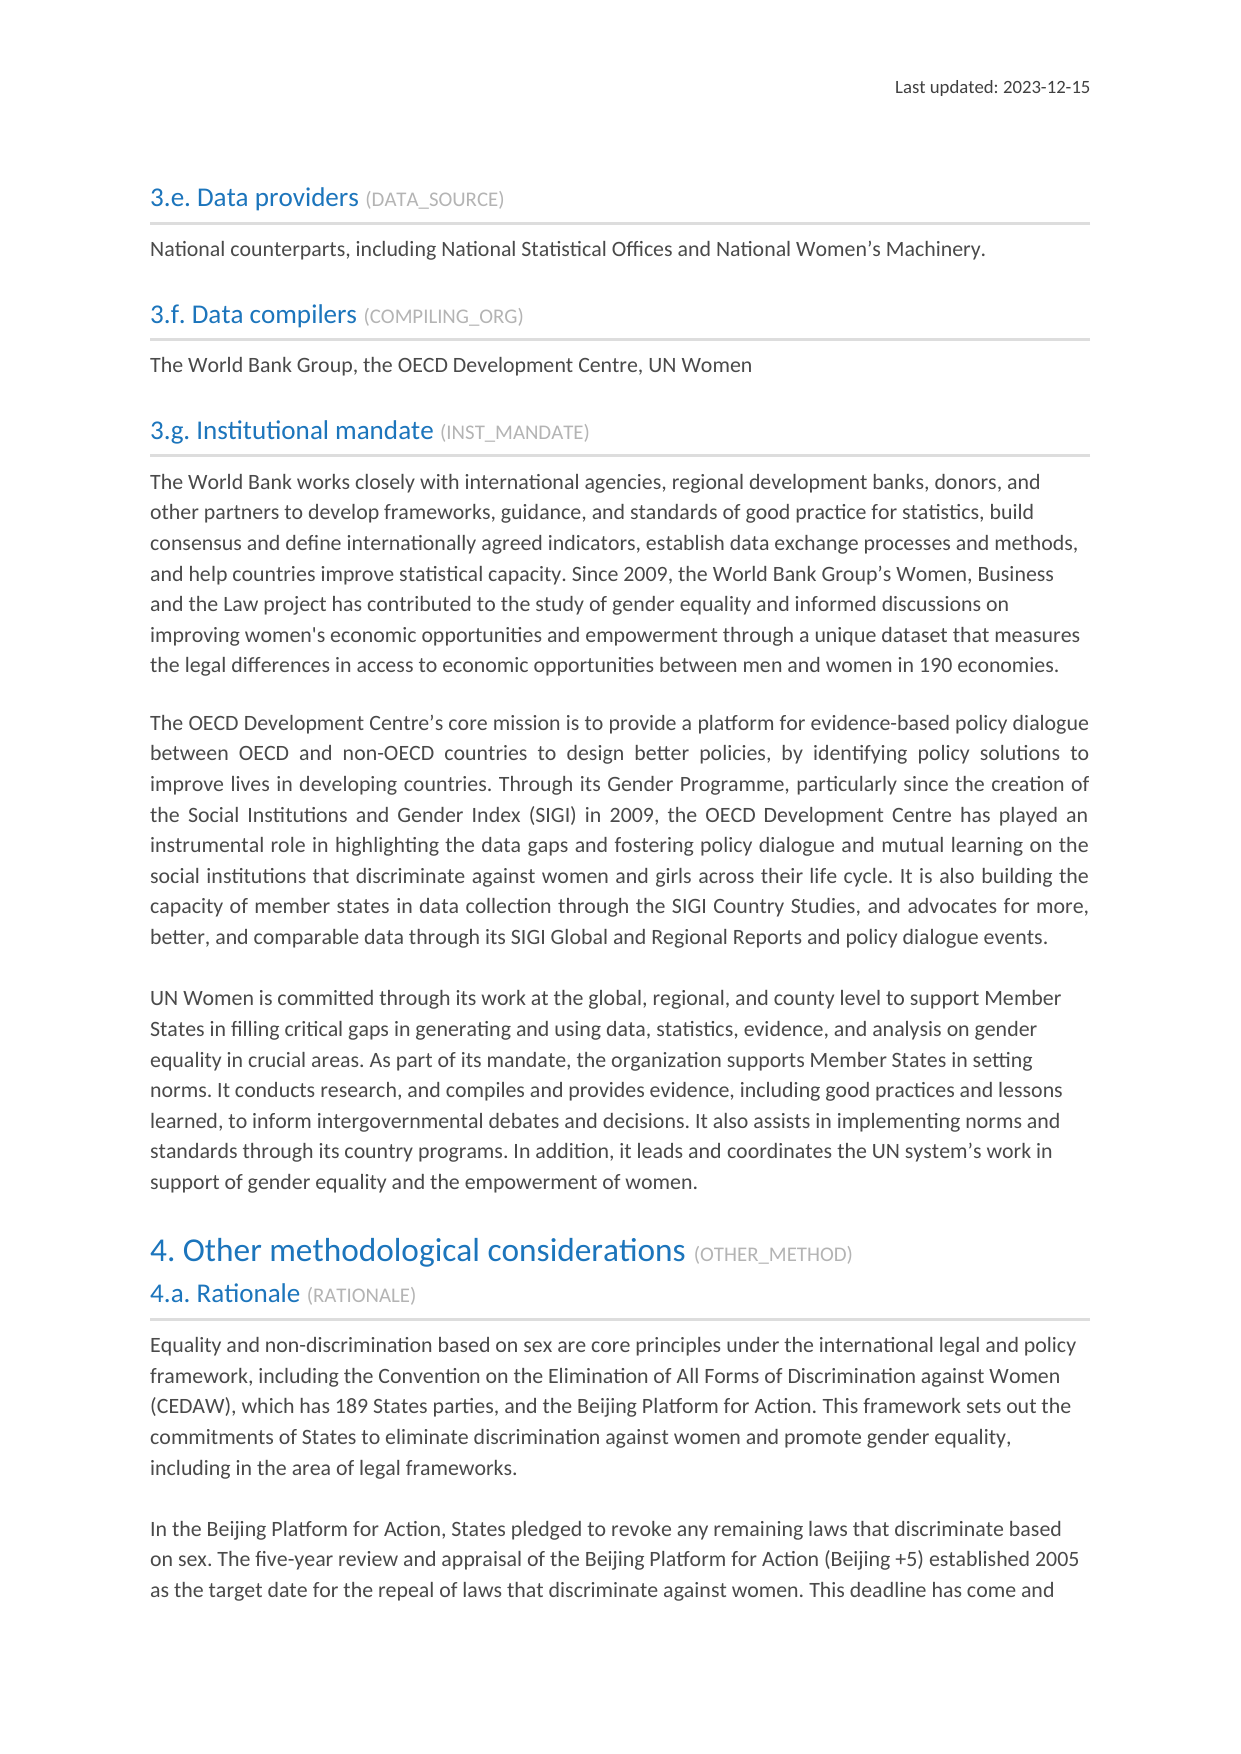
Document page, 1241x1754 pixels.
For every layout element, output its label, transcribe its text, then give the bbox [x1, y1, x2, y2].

text The World Bank Group, the OECD Development Centre, UN Women [150, 352, 1090, 378]
text The World Bank works closely with international agencies, regional development banks, donors, and other partners to develop frameworks, guidance, and standards of good practice for statistics, build consensus and define internationally agreed indicators, establish data exchange processes and methods, and help countries improve statistical capacity. Since 2009, the World Bank Group’s Women, Business and the Law project has contributed to the study of gender equality and informed discussions on improving women's economic opportunities and empowerment through a unique dataset that measures the legal differences in access to economic opportunities between men and women in 190 economies. [150, 468, 1090, 678]
text National counterparts, including National Statistical Offices and National Women’s Machinery. [150, 236, 1090, 262]
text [150, 1515, 1090, 1603]
text 3.f. Data compilers (COMPILING_ORG) [150, 297, 1090, 338]
text The OECD Development Centre’s core mission is to provide a platform for evidence-based policy dialogue between OECD and non-OECD countries to design better policies, by identifying policy solutions to improve lives in developing countries. Through its Gender Programme, particularly since the creation of the Social Institutions and Gender Index (SIGI) in 2009, the OECD Development Centre has played an instrumental role in highlighting the data gaps and fostering policy dialogue and mutual learning on the social institutions that discriminate against women and girls across their life cycle. It is also building the capacity of member states in data collection through the SIGI Country Studies, and advocates for more, better, and comparable data through its SIGI Global and Regional Reports and policy dialogue events. [150, 709, 1090, 950]
text 4. Other methodological considerations (OTHER_METHOD) [150, 1229, 1090, 1270]
text 3.e. Data providers (DATA_SOURCE) [150, 181, 1090, 222]
text 3.g. Institutional mandate (INST_MANDATE) [150, 413, 1090, 454]
text UN Women is committed through its work at the global, regional, and county level to support Member States in filling critical gaps in generating and using data, statistics, evidence, and analysis on gender equality in crucial areas. As part of its mandate, the organization supports Member States in setting norms. It conducts research, and compiles and provides evidence, including good practices and lessons learned, to inform intergovernmental debates and decisions. It also assists in implementing norms and standards through its country programs. In addition, it leads and coordinates the UN system’s work in support of gender equality and the empowerment of women. [150, 984, 1090, 1195]
text 4.a. Rationale (RATIONALE) [150, 1276, 1090, 1318]
text Equality and non-discrimination based on sex are core principles under the international legal and policy framework, including the Convention on the Elimination of All Forms of Discrimination against Women (CEDAW), which has 189 States parties, and the Beijing Platform for Action. This framework sets out the commitments of States to eliminate discrimination against women and promote gender equality, including in the area of legal frameworks. [150, 1331, 1090, 1480]
